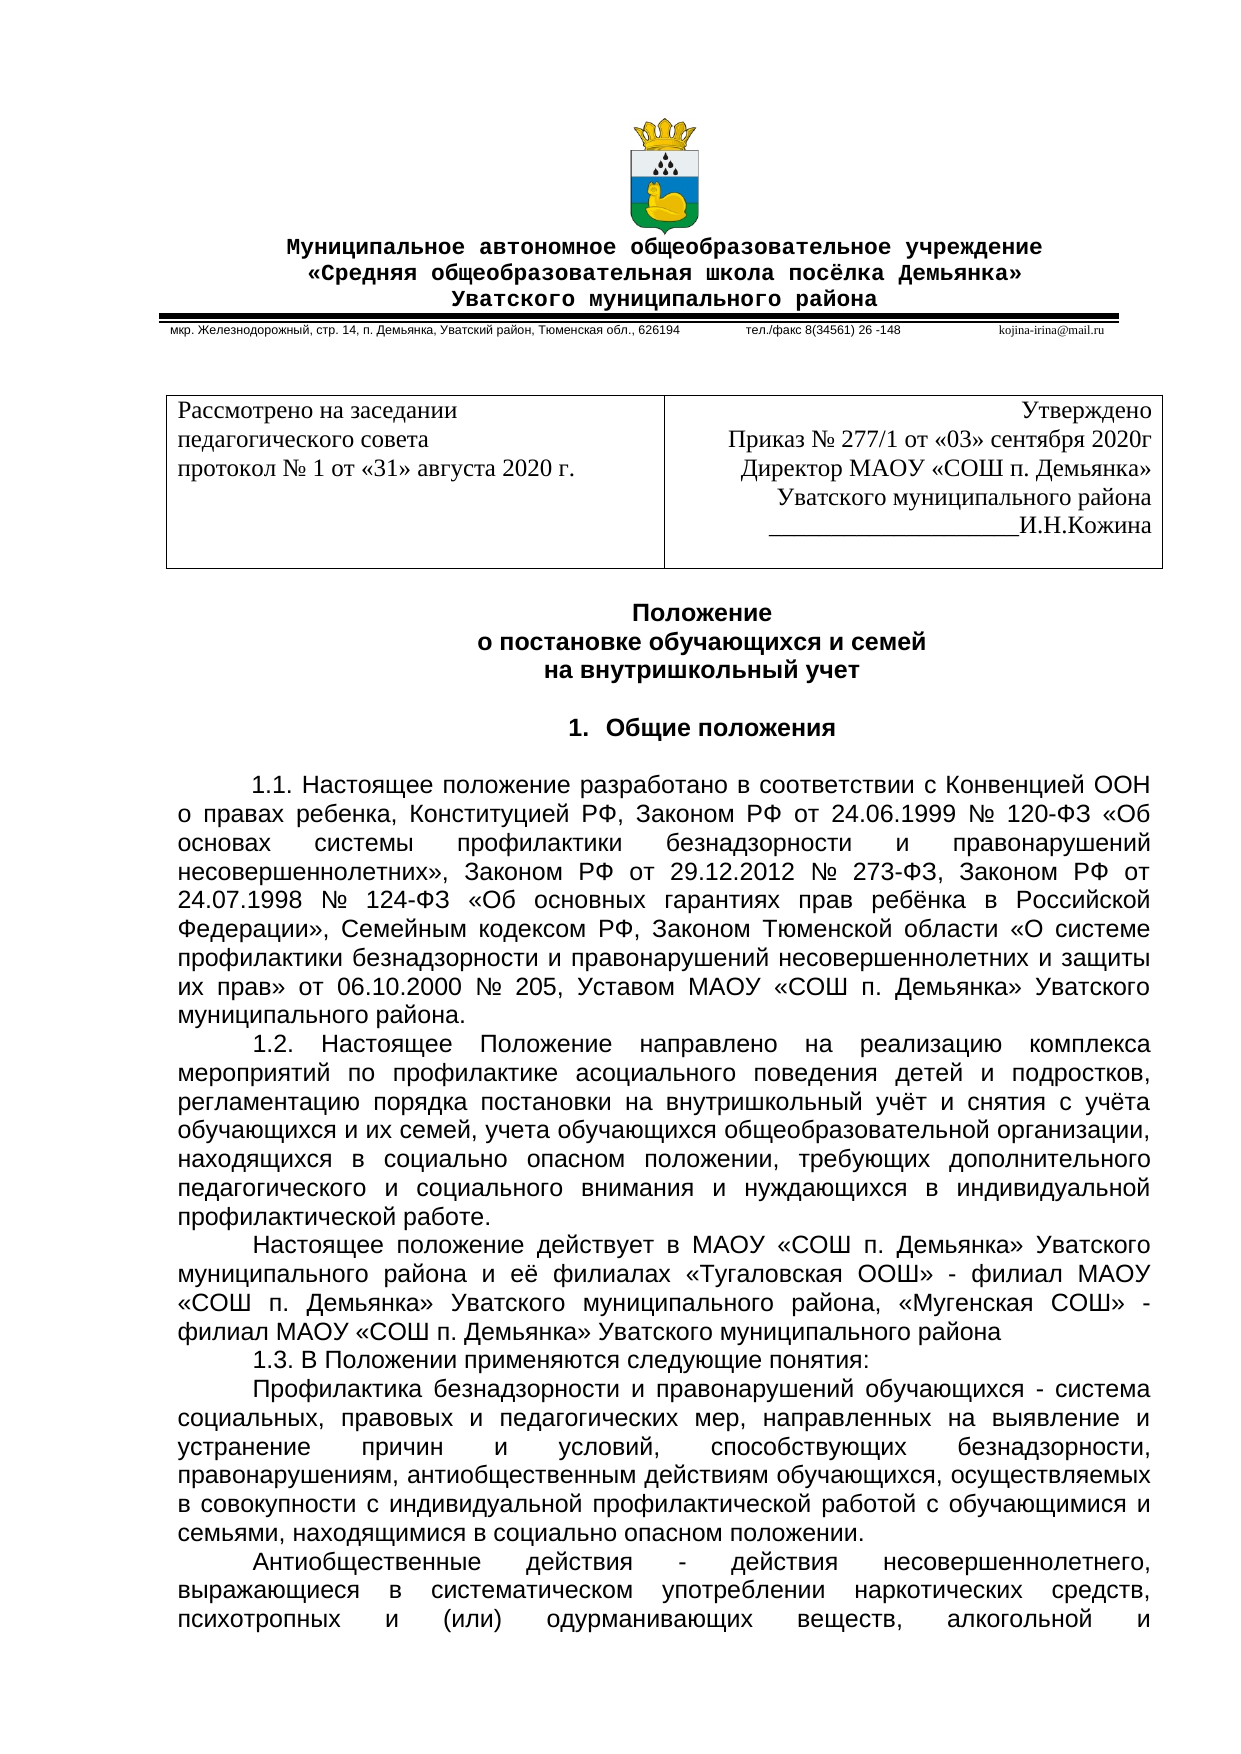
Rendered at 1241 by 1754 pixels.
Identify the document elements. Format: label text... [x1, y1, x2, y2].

text Профилактика безнадзорности и правонарушений обучающихся - система социальных, правовых и педагогических мер, направленных на выявление и устранение причин и условий, способствующих безнадзорности, правонарушениям, антиобщественным действиям обучающихся, осуществляемых в совокупности с индивидуальной профилактической работой с обучающимися и семьями, находящимися в социально опасном положении. [177, 1374, 1152, 1547]
table_header мкр. Железнодорожный, стр. 14, п. Демьянка, Уватский район, Тюменская обл., 626194 тел./факс 8(34561) 26 -148 kojina-irina@mail.ru [159, 323, 1119, 337]
text Положение [177, 598, 1152, 627]
table_header Рассмотрено на заседании педагогического совета протокол № 1 от «31» августа 2020 г. [167, 396, 664, 568]
text на внутришкольный учет [177, 655, 1152, 684]
text Настоящее положение действует в МАОУ «СОШ п. Демьянка» Уватского муниципального района и её филиалах «Тугаловская ООШ» - филиал МАОУ «СОШ п. Демьянка» Уватского муниципального района, «Мугенская СОШ» - филиал МАОУ «СОШ п. Демьянка» Уватского муниципального района [177, 1230, 1152, 1345]
table_header Утверждено Приказ № 277/1 от «03» сентября 2020г Директор МАОУ «СОШ п. Демьянка» Уватского муниципального района ____________________И.Н.Кожина [665, 396, 1162, 568]
text 1.1. Настоящее положение разработано в соответствии с Конвенцией ООН о правах ребенка, Конституцией РФ, Законом РФ от 24.06.1999 № 120-ФЗ «Об основах системы профилактики безнадзорности и правонарушений несовершеннолетних», Законом РФ от 29.12.2012 № 273-ФЗ, Законом РФ от 24.07.1998 № 124-ФЗ «Об основных гарантиях прав ребёнка в Российской Федерации», Семейным кодексом РФ, Законом Тюменской области «О системе профилактики безнадзорности и правонарушений несовершеннолетних и защиты их прав» от 06.10.2000 № 205, Уставом МАОУ «СОШ п. Демьянка» Уватского муниципального района. [177, 770, 1152, 1029]
text о постановке обучающихся и семей [177, 627, 1152, 655]
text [177, 1547, 1152, 1633]
picture [630, 118, 699, 236]
text Муниципальное автономное общеобразовательное учреждение [177, 235, 1152, 261]
text Уватского муниципального района [177, 287, 1152, 313]
text «Средняя общеобразовательная школа посёлка Демьянка» [177, 261, 1152, 287]
text 1.3. В Положении применяются следующие понятия: [177, 1345, 1152, 1374]
list Общие положения [252, 713, 1152, 742]
text 1.2. Настоящее Положение направлено на реализацию комплекса мероприятий по профилактике асоциального поведения детей и подростков, регламентацию порядка постановки на внутришкольный учёт и снятия с учёта обучающихся и их семей, учета обучающихся общеобразовательной организации, находящихся в социально опасном положении, требующих дополнительного педагогического и социального внимания и нуждающихся в индивидуальной профилактической работе. [177, 1029, 1152, 1230]
